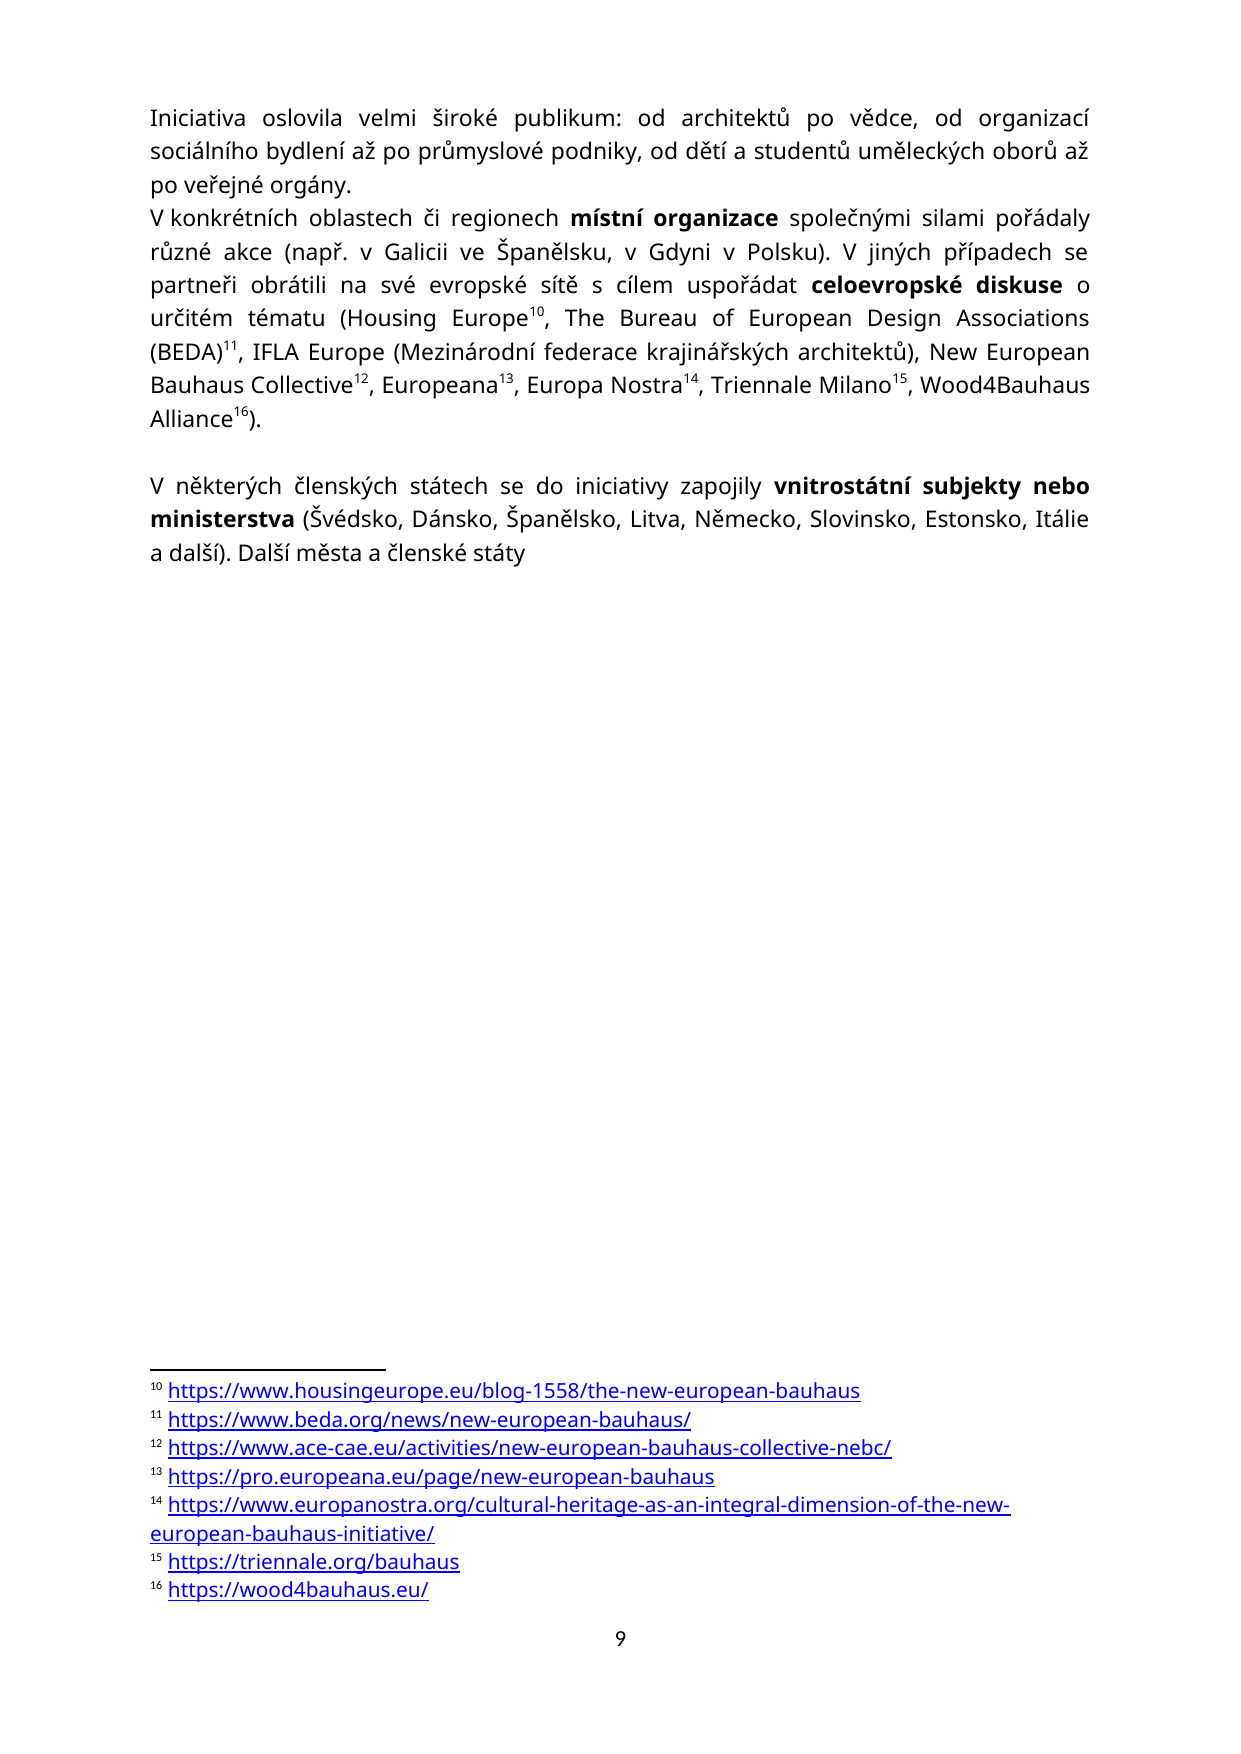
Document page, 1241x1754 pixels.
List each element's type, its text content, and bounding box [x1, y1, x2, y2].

text V konkrétních oblastech či regionech místní organizace společnými silami pořádaly různé akce (např. v Galicii ve Španělsku, v Gdyni v Polsku). V jiných případech se partneři obrátili na své evropské sítě s cílem uspořádat celoevropské diskuse o určitém tématu (Housing Europe, The Bureau of European Design Associations (BEDA), IFLA Europe (Mezinárodní federace krajinářských architektů), New European Bauhaus Collective, Europeana, Europa Nostra, Triennale Milano, Wood4Bauhaus Alliance). [150, 202, 1090, 434]
list Iniciativa oslovila velmi široké publikum: od architektů po vědce, od organizací sociálního bydlení až po průmyslové podniky, od dětí a studentů uměleckých oborů až po veřejné orgány. [150, 102, 1090, 200]
text V některých členských státech se do iniciativy zapojily vnitrostátní subjekty nebo ministerstva (Švédsko, Dánsko, Španělsko, Litva, Německo, Slovinsko, Estonsko, Itálie a další). Další města a členské státy [150, 469, 1090, 568]
